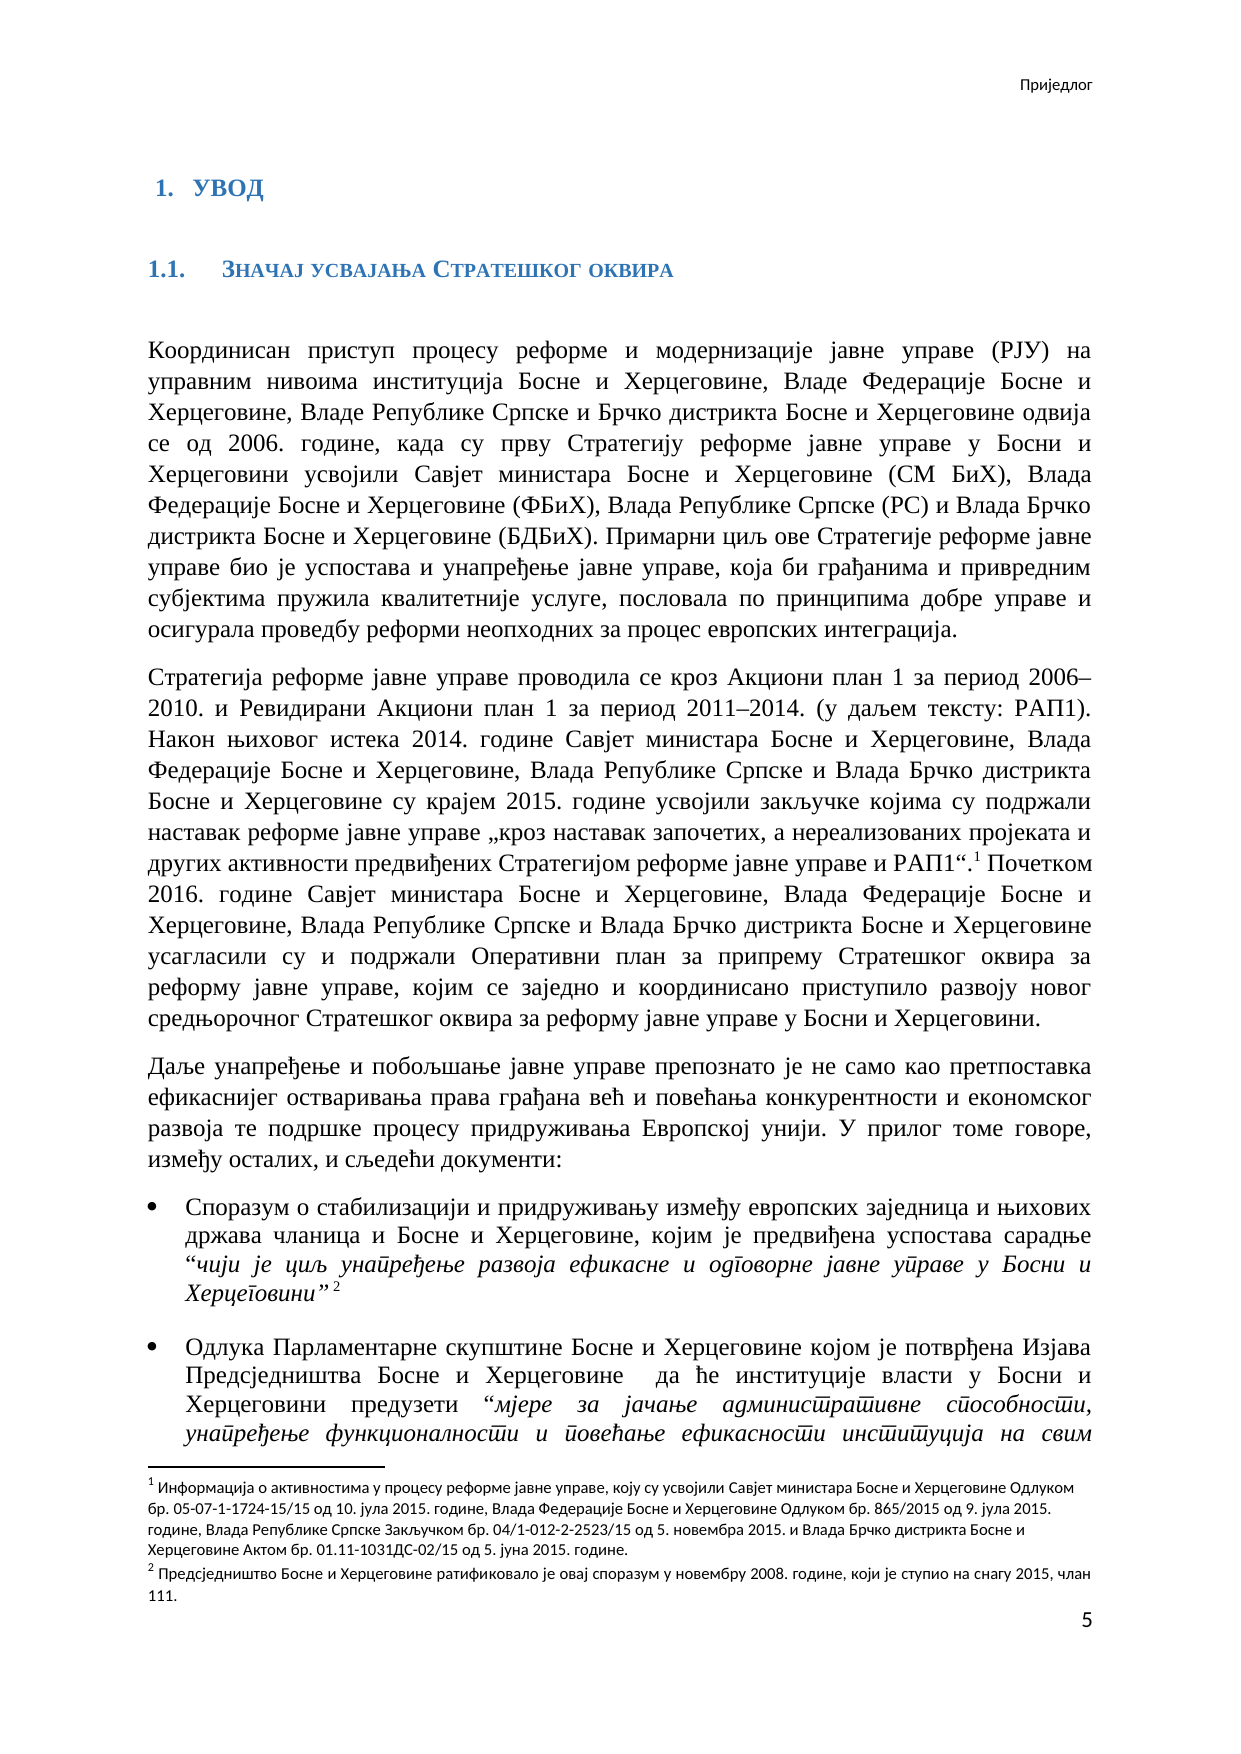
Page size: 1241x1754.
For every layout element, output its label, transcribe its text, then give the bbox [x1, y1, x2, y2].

list Споразум о стабилизацији и придруживању између европских заједница и њихових држава чланица и Босне и Херцеговине, којим је предвиђена успостава сарадње “чији је циљ унапређење развоја ефикасне и одговорне јавне управе у Босни и Херцеговини” [148, 1192, 1092, 1307]
subtitle 1.1. Значај усвајања Стратешког оквира [148, 254, 1092, 282]
text Даље унапређење и побољшање јавне управе препознато је не само као претпоставка ефикаснијег остваривања права грађана већ и повећања конкурентности и економског развоја те подршке процесу придруживања Европској унији. У прилог томе говоре, између осталих, и сљедећи документи: [148, 1051, 1092, 1173]
text Стратегија реформе јавне управе проводила се кроз Акциони план 1 за период 2006–2010. и Ревидирани Акциони план 1 за период 2011–2014. (у даљем тексту: РАП1). Након њиховог истека 2014. године Савјет министара Босне и Херцеговине, Влада Федерације Босне и Херцеговине, Влада Републике Српске и Влада Брчко дистрикта Босне и Херцеговине су крајем 2015. године усвојили закључке којима су подржали наставак реформе јавне управе „кроз наставак започетих, а нереализованих пројеката и других активности предвиђених Стратегијом реформе јавне управе и РАП1“. Почетком 2016. године Савјет министара Босне и Херцеговине, Влада Федерације Босне и Херцеговине, Влада Републике Српске и Влада Брчко дистрикта Босне и Херцеговине усагласили су и подржали Оперативни план за припрему Стратешког оквира за реформу јавне управе, којим се заједно и координисано приступило развоју новог средњорочног Стратешког оквира за реформу јавне управе у Босни и Херцеговини. [148, 662, 1092, 1032]
subtitle УВОД [155, 173, 1092, 201]
text Координисан приступ процесу реформе и модернизације јавне управе (РЈУ) на управним нивоима институција Босне и Херцеговине, Владе Федерације Босне и Херцеговине, Владе Републике Српске и Брчко дистрикта Босне и Херцеговине одвија се од 2006. године, када су прву Стратегију реформе јавне управе у Босни и Херцеговини усвојили Савјет министара Босне и Херцеговине (СМ БиХ), Влада Федерације Босне и Херцеговине (ФБиХ), Влада Републике Српске (РС) и Влада Брчко дистрикта Босне и Херцеговине (БДБиХ). Примарни циљ ове Стратегије реформе јавне управе био је успостава и унапређење јавне управе, која би грађанима и привредним субјектима пружила квалитетније услуге, пословала по принципима добре управе и осигурала проведбу реформи неопходних за процес европских интеграција. [148, 335, 1092, 643]
